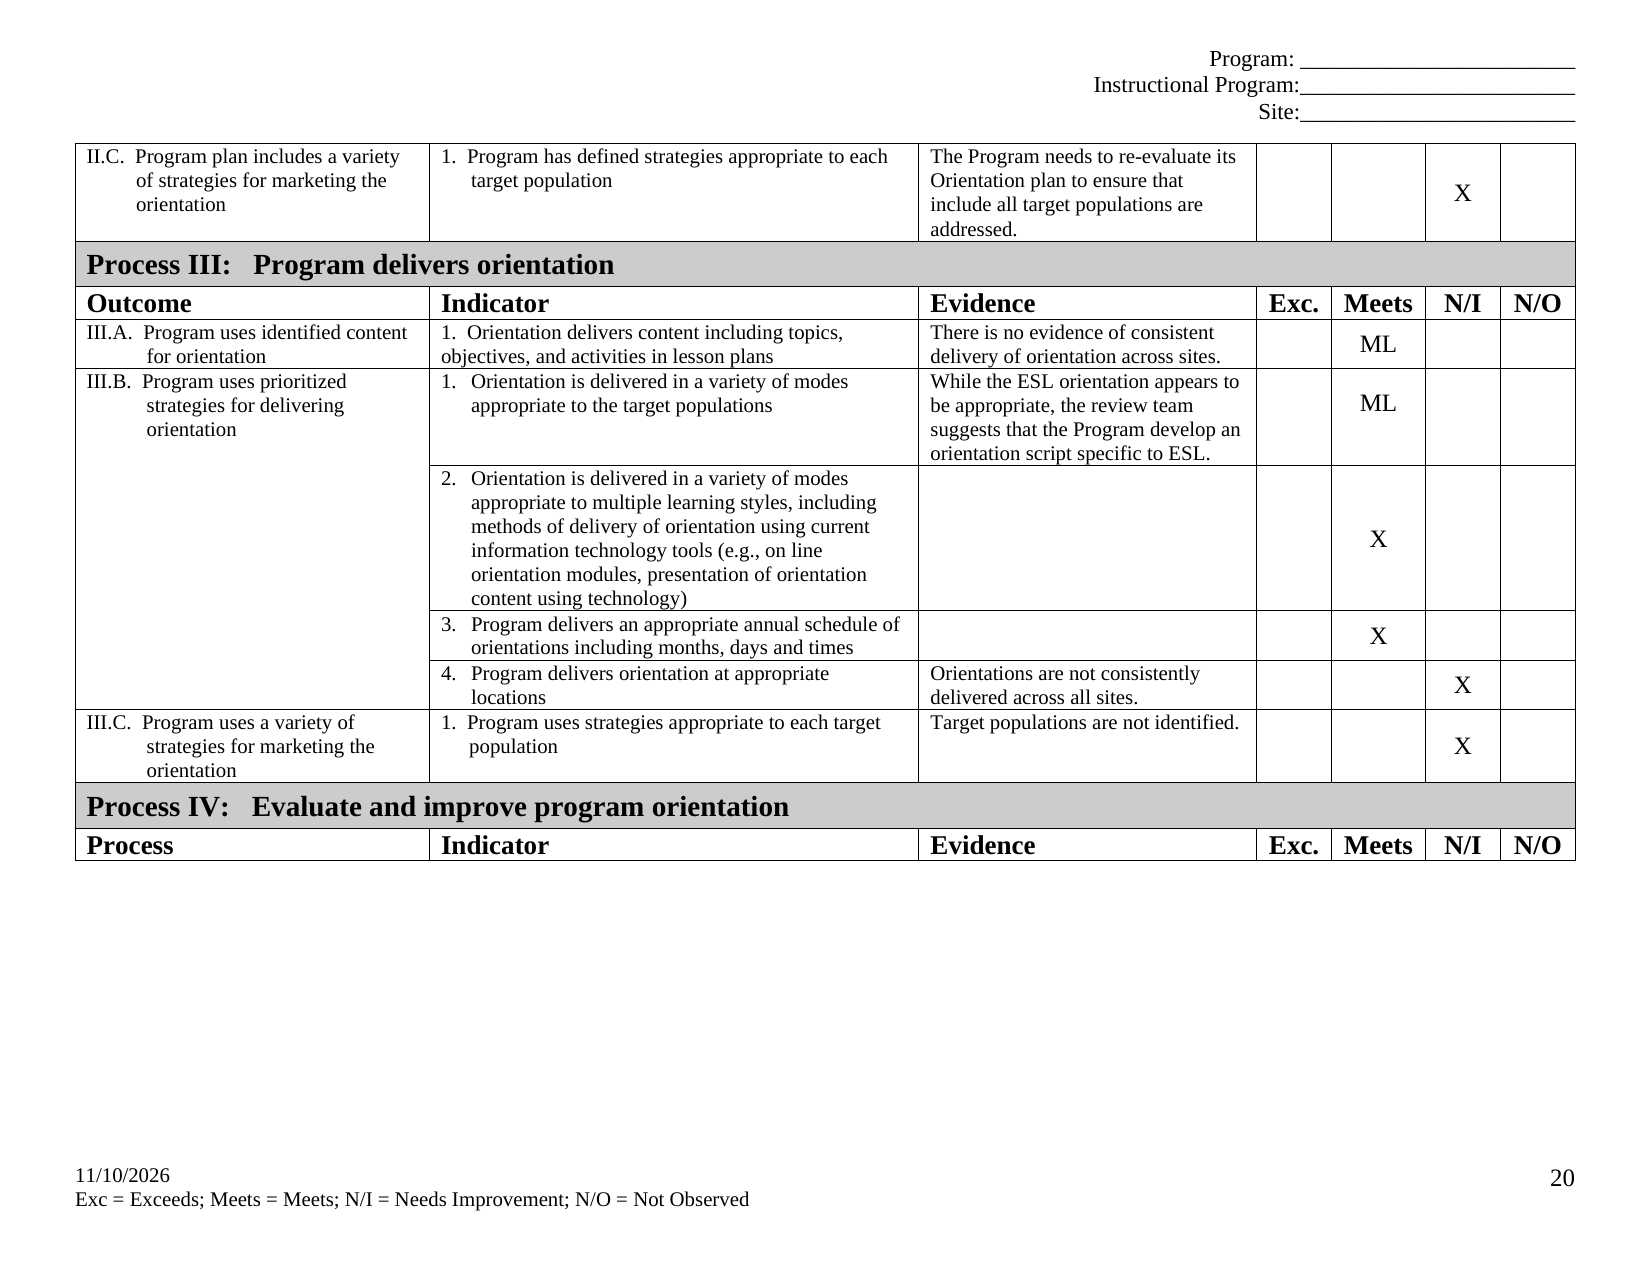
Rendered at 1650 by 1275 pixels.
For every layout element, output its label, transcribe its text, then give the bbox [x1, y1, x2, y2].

table_cell X [1332, 611, 1425, 659]
table_cell There is no evidence of consistent delivery of orientation across sites. [919, 320, 1256, 368]
table_cell [1332, 661, 1425, 709]
table_cell X [1426, 661, 1500, 709]
table_cell [1426, 320, 1500, 368]
table_cell [1426, 369, 1500, 465]
table_cell [1332, 144, 1425, 241]
table_cell [919, 466, 1256, 610]
table_cell Indicator [430, 287, 918, 318]
table_cell [1501, 611, 1575, 659]
table_cell [1501, 661, 1575, 709]
table_cell [1257, 710, 1331, 782]
table_cell II.C. Program plan includes a variety of strategies for marketing the orientation [76, 144, 429, 241]
table_cell [1257, 144, 1331, 241]
table_cell [1501, 369, 1575, 465]
table_cell Orientation is delivered in a variety of modes appropriate to the target populations [430, 369, 918, 465]
table_cell Exc. [1257, 287, 1331, 318]
table_cell [1257, 369, 1331, 465]
table_cell N/O [1501, 829, 1575, 860]
table_cell [1257, 466, 1331, 610]
table_cell X [1426, 144, 1500, 241]
table_cell 1. Program uses strategies appropriate to each target population [430, 710, 918, 782]
table_cell Evidence [919, 829, 1256, 860]
table_cell N/I [1426, 287, 1500, 318]
table_cell Outcome [76, 287, 429, 318]
table_cell Process [76, 829, 429, 860]
table_cell [919, 611, 1256, 659]
table_cell ML [1332, 320, 1425, 368]
table_cell Target populations are not identified. [919, 710, 1256, 782]
table_cell ML [1332, 369, 1425, 465]
table_cell [1501, 144, 1575, 241]
table_cell X [1426, 710, 1500, 782]
table_cell [1501, 320, 1575, 368]
table_cell III.C. Program uses a variety of strategies for marketing the orientation [76, 710, 429, 782]
table_cell While the ESL orientation appears to be appropriate, the review team suggests that the Program develop an orientation script specific to ESL. [919, 369, 1256, 465]
table_cell Meets [1332, 287, 1425, 318]
table_cell N/O [1501, 287, 1575, 318]
table_cell X [1332, 466, 1425, 610]
table_cell The Program needs to re-evaluate its Orientation plan to ensure that include all target populations are addressed. [919, 144, 1256, 241]
table_cell Program delivers an appropriate annual schedule of orientations including months, days and times [430, 611, 918, 659]
table_cell Process III: Program delivers orientation [76, 242, 1575, 286]
table_cell Orientation is delivered in a variety of modes appropriate to multiple learning styles, including methods of delivery of orientation using current information technology tools (e.g., on line orientation modules, presentation of orientation content using technology) [430, 466, 918, 610]
table_cell Exc. [1257, 829, 1331, 860]
table_cell Indicator [430, 829, 918, 860]
table_cell [1257, 611, 1331, 659]
table_cell N/I [1426, 829, 1500, 860]
table_cell Evidence [919, 287, 1256, 318]
table_cell [1332, 710, 1425, 782]
table_cell Orientations are not consistently delivered across all sites. [919, 661, 1256, 709]
table_cell Meets [1332, 829, 1425, 860]
table_cell [1501, 710, 1575, 782]
table_cell 1. Program has defined strategies appropriate to each target population [430, 144, 918, 241]
table_cell Program delivers orientation at appropriate locations [430, 661, 918, 709]
table_cell [1257, 320, 1331, 368]
table_cell [1426, 611, 1500, 659]
table_cell III.B. Program uses prioritized strategies for delivering orientation [76, 369, 429, 709]
table_cell III.A. Program uses identified content for orientation [76, 320, 429, 368]
table_cell [1257, 661, 1331, 709]
table_cell [1501, 466, 1575, 610]
table_cell 1. Orientation delivers content including topics, objectives, and activities in lesson plans [430, 320, 918, 368]
table_cell Process IV: Evaluate and improve program orientation [76, 783, 1575, 828]
table_cell [1426, 466, 1500, 610]
